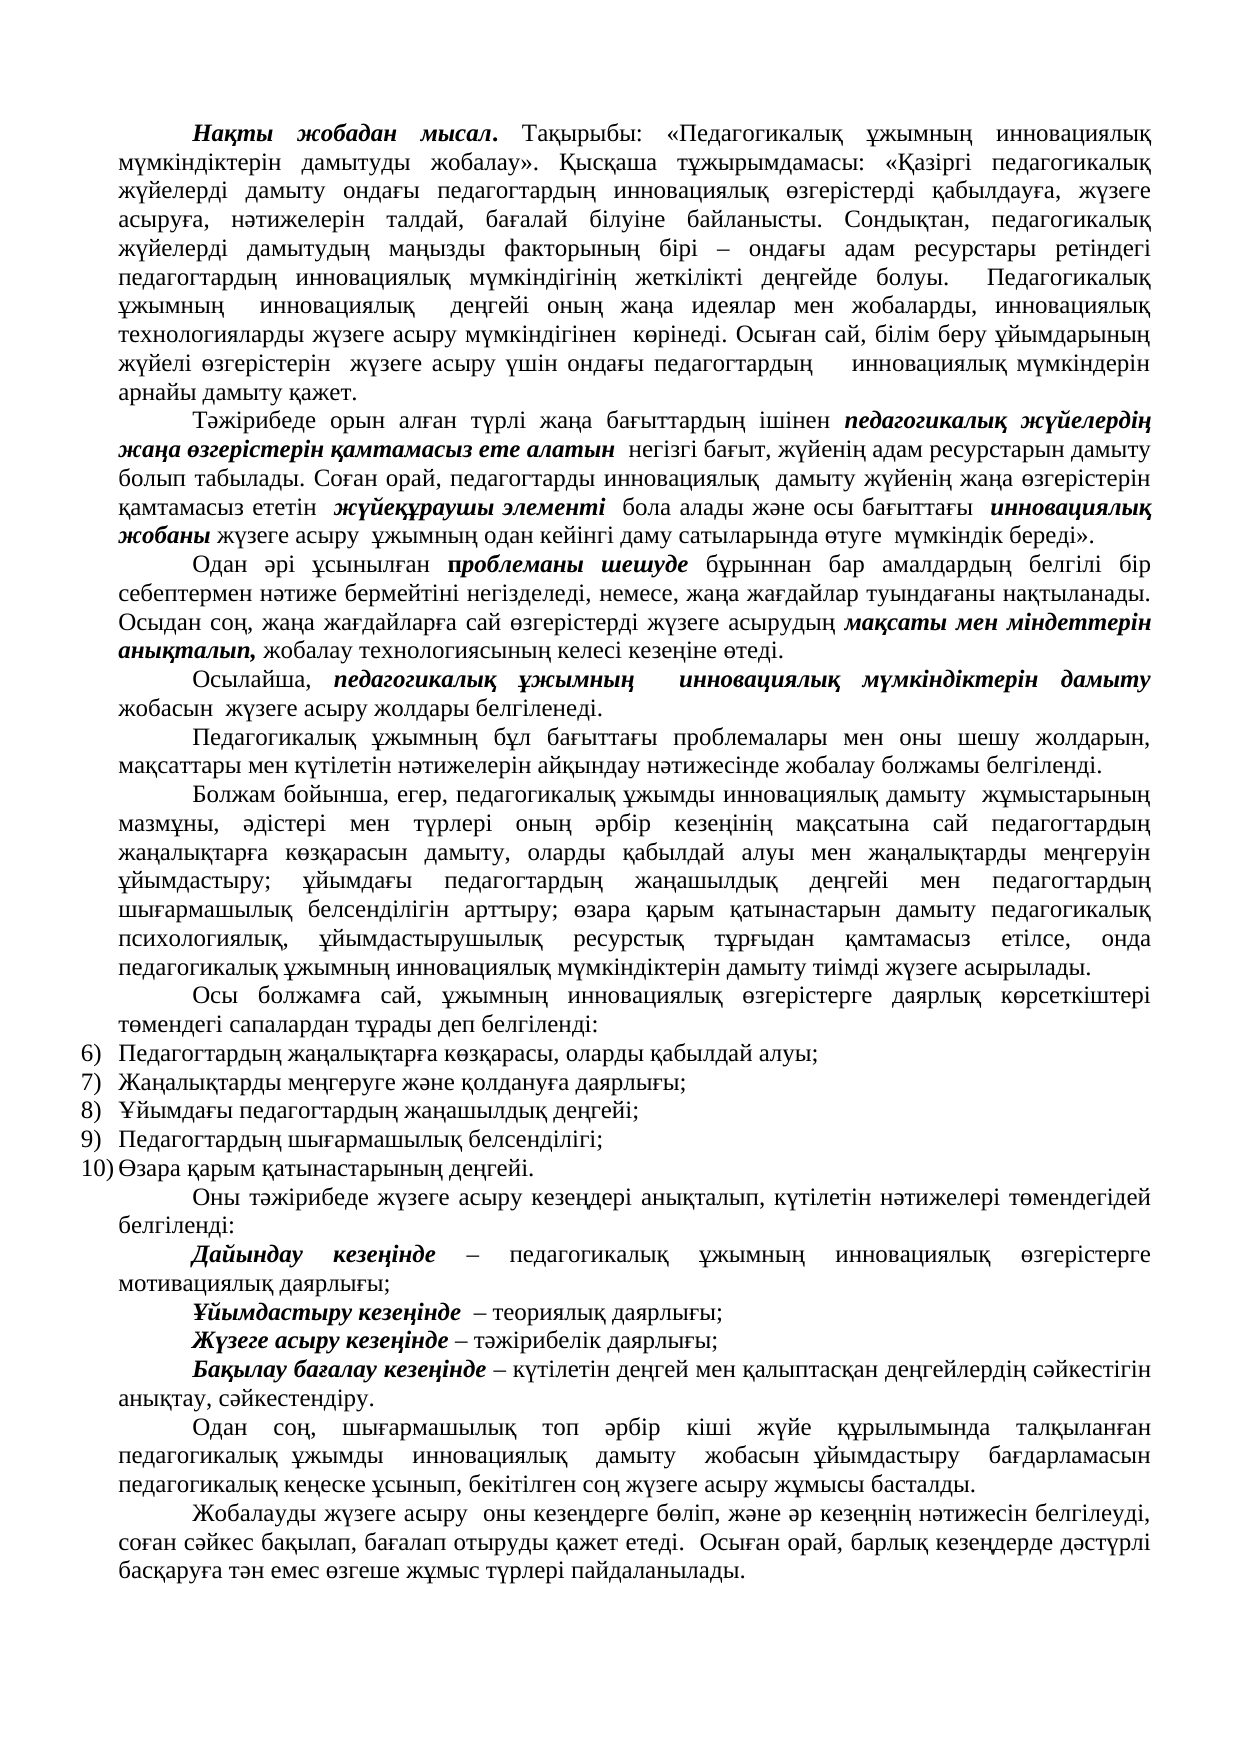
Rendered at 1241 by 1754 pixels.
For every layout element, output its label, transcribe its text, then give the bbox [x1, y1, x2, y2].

text Болжам бойынша, егер, педагогикалық ұжымды инновациялық дамыту жұмыстарының мазмұны, әдістері мен түрлері оның әрбір кезеңінің мақсатына сай педагогтардың жаңалықтарға көзқарасын дамыту, оларды қабылдай алуы мен жаңалықтарды меңгеруін ұйымдастыру; ұйымдағы педагогтардың жаңашылдық деңгейі мен педагогтардың шығармашылық белсенділігін арттыру; өзара қарым қатынастарын дамыту педагогикалық психологиялық, ұйымдастырушылық ресурстық тұрғыдан қамтамасыз етілсе, онда педагогикалық ұжымның инновациялық мүмкіндіктерін дамыту тиімді жүзеге асырылады. [118, 779, 1152, 981]
text Одан соң, шығармашылық топ әрбір кіші жүйе құрылымында талқыланған педагогикалық ұжымды инновациялық дамыту жобасын ұйымдастыру бағдарламасын педагогикалық кеңеске ұсынып, бекітілген соң жүзеге асыру жұмысы басталды. [118, 1412, 1152, 1498]
text Тәжірибеде орын алған түрлі жаңа бағыттардың ішінен педагогикалық жүйелердің жаңа өзгерістерін қамтамасыз ете алатын негізгі бағыт, жүйенің адам ресурстарын дамыту болып табылады. Соған орай, педагогтарды инновациялық дамыту жүйенің жаңа өзгерістерін қамтамасыз ететін жүйеқұраушы элементі бола алады және осы бағыттағы инновациялық жобаны жүзеге асыру ұжымның одан кейінгі даму сатыларында өтуге мүмкіндік береді». [118, 406, 1152, 549]
list Педагогтардың жаңалықтарға көзқарасы, оларды қабылдай алуы; [81, 1038, 1152, 1067]
list Педагогтардың шығармашылық белсенділігі; [81, 1124, 1152, 1153]
text Нақты жобадан мысал. Тақырыбы: «Педагогикалық ұжымның инновациялық мүмкіндіктерін дамытуды жобалау». Қысқаша тұжырымдамасы: «Қазіргі педагогикалық жүйелерді дамыту ондағы педагогтардың инновациялық өзгерістерді қабылдауға, жүзеге асыруға, нәтижелерін талдай, бағалай білуіне байланысты. Сондықтан, педагогикалық жүйелерді дамытудың маңызды факторының бірі – ондағы адам ресурстары ретіндегі педагогтардың инновациялық мүмкіндігінің жеткілікті деңгейде болуы. Педагогикалық ұжымның инновациялық деңгейі оның жаңа идеялар мен жобаларды, инновациялық технологияларды жүзеге асыру мүмкіндігінен көрінеді. Осыған сай, білім беру ұйымдарының жүйелі өзгерістерін жүзеге асыру үшін ондағы педагогтардың инновациялық мүмкіндерін арнайы дамыту қажет. [118, 118, 1152, 406]
list Жаңалықтарды меңгеруге және қолдануға даярлығы; [81, 1067, 1152, 1096]
text Бақылау бағалау кезеңінде – күтілетін деңгей мен қалыптасқан деңгейлердің сәйкестігін анықтау, сәйкестендіру. [118, 1354, 1152, 1412]
text Ұйымдастыру кезеңінде – теориялық даярлығы; [118, 1297, 1152, 1326]
text Жобалауды жүзеге асыру оны кезеңдерге бөліп, және әр кезеңнің нәтижесін белгілеуді, соған сәйкес бақылап, бағалап отыруды қажет етеді. Осыған орай, барлық кезеңдерде дәстүрлі басқаруға тән емес өзгеше жұмыс түрлері пайдаланылады. [118, 1498, 1152, 1584]
text Дайындау кезеңінде – педагогикалық ұжымның инновациялық өзгерістерге мотивациялық даярлығы; [118, 1239, 1152, 1297]
text Педагогикалық ұжымның бұл бағыттағы проблемалары мен оны шешу жолдарын, мақсаттары мен күтілетін нәтижелерін айқындау нәтижесінде жобалау болжамы белгіленді. [118, 722, 1152, 779]
text Осылайша, педагогикалық ұжымның инновациялық мүмкіндіктерін дамыту жобасын жүзеге асыру жолдары белгіленеді. [118, 664, 1152, 722]
list Ұйымдағы педагогтардың жаңашылдық деңгейі; [81, 1096, 1152, 1124]
text Одан әрі ұсынылған проблеманы шешуде бұрыннан бар амалдардың белгілі бір себептермен нәтиже бермейтіні негізделеді, немесе, жаңа жағдайлар туындағаны нақтыланады. Осыдан соң, жаңа жағдайларға сай өзгерістерді жүзеге асырудың мақсаты мен міндеттерін анықталып, жобалау технологиясының келесі кезеңіне өтеді. [118, 549, 1152, 664]
list Өзара қарым қатынастарының деңгейі. [81, 1153, 1152, 1182]
text Осы болжамға сай, ұжымның инновациялық өзгерістерге даярлық көрсеткіштері төмендегі сапалардан тұрады деп белгіленді: [118, 981, 1152, 1038]
text Жүзеге асыру кезеңінде – тәжірибелік даярлығы; [118, 1326, 1152, 1354]
text Оны тәжірибеде жүзеге асыру кезеңдері анықталып, күтілетін нәтижелері төмендегідей белгіленді: [118, 1182, 1152, 1239]
